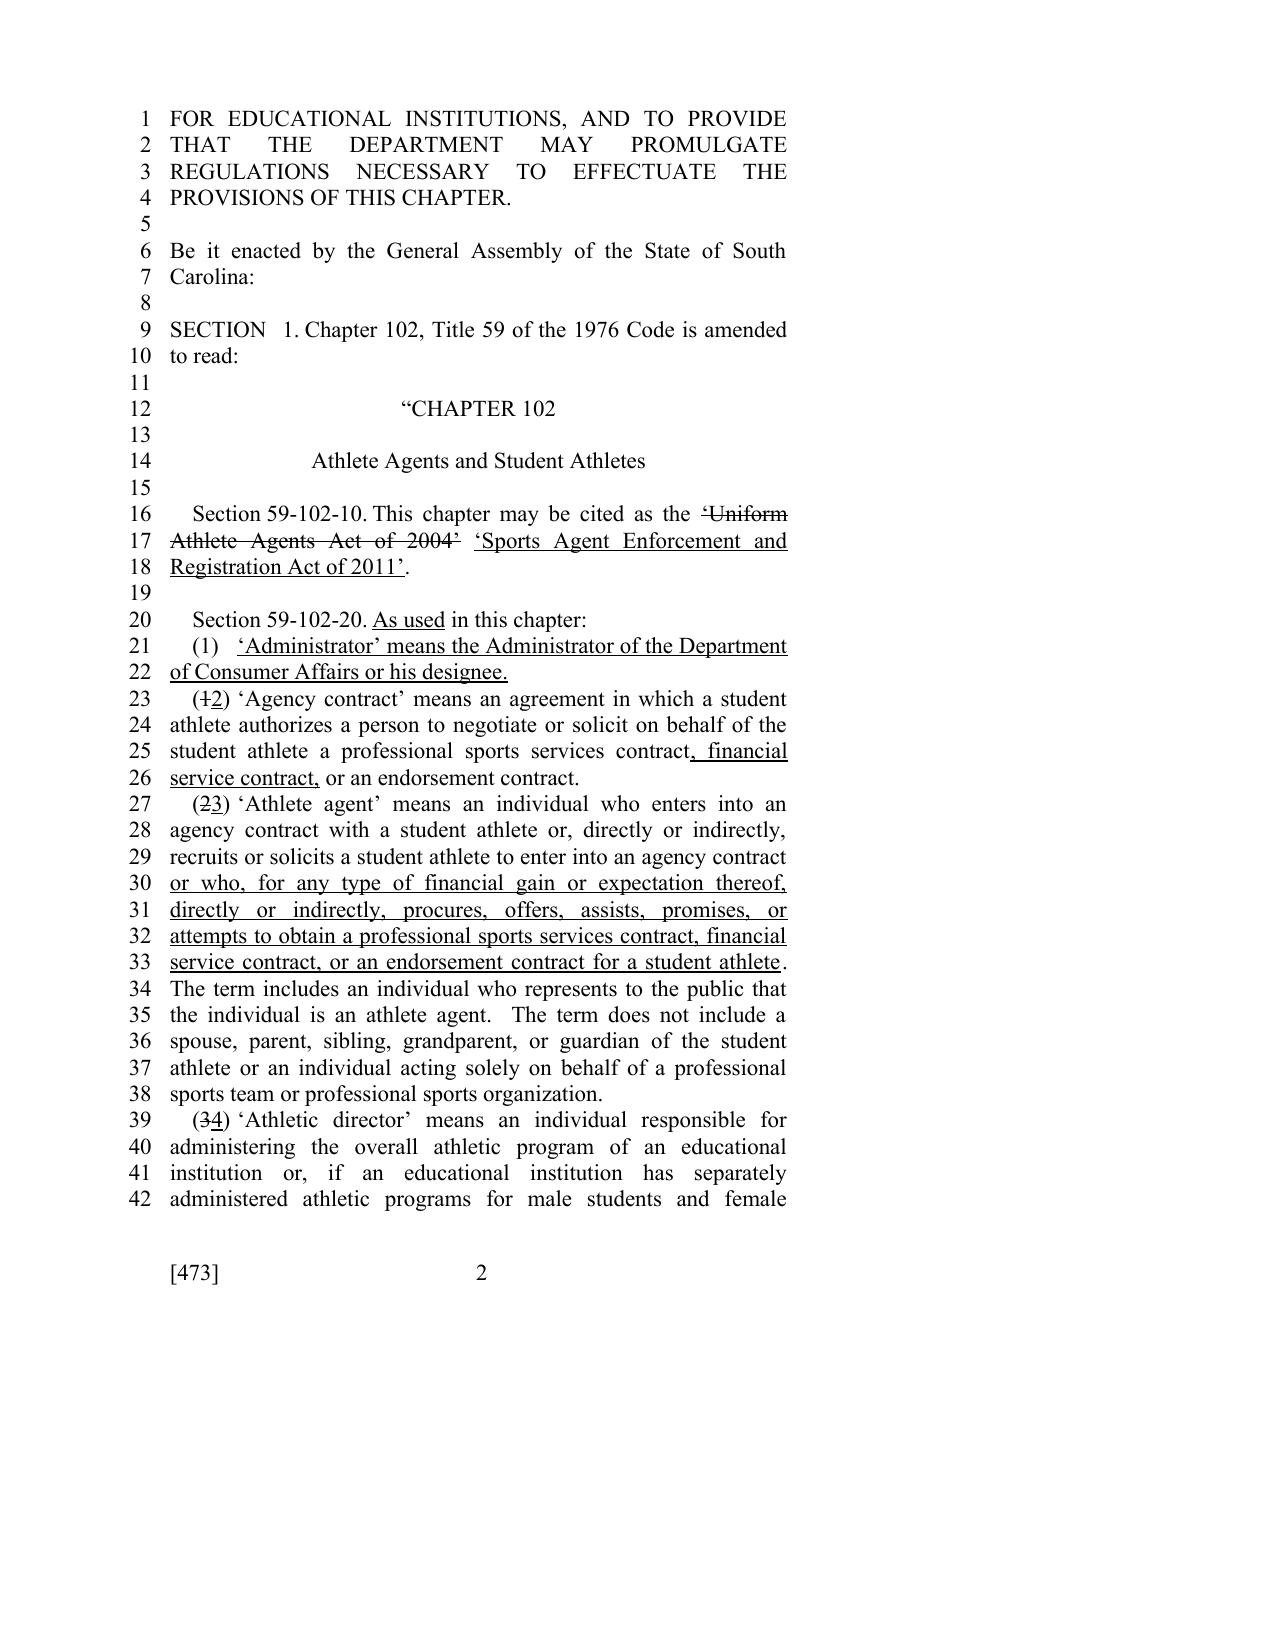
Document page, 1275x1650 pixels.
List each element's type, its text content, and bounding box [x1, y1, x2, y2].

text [169, 105, 787, 210]
text (23) ‘Athlete agent’ means an individual who enters into an agency contract with a student athlete or, directly or indirectly, recruits or solicits a student athlete to enter into an agency contract or who, for any type of financial gain or expectation thereof, directly or indirectly, procures, offers, assists, promises, or attempts to obtain a professional sports services contract, financial service contract, or an endorsement contract for a student athlete. The term includes an individual who represents to the public that the individual is an athlete agent. The term does not include a spouse, parent, sibling, grandparent, or guardian of the student athlete or an individual acting solely on behalf of a professional sports team or professional sports organization. [169, 946, 787, 1106]
text Athlete Agents and Student Athletes [169, 448, 787, 474]
text Section 59-102-10. This chapter may be cited as the ‘Uniform Athlete Agents Act of 2004’ ‘Sports Agent Enforcement and Registration Act of 2011’. [169, 500, 787, 579]
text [169, 1106, 787, 1212]
text SECTION 1. Chapter 102, Title 59 of the 1976 Code is amended to read: [169, 316, 787, 368]
text Be it enacted by the General Assembly of the State of South Carolina: [169, 237, 787, 289]
text Section 59-102-20. As used in this chapter: [169, 606, 787, 632]
text “CHAPTER 102 [169, 395, 787, 421]
text (12) ‘Agency contract’ means an agreement in which a student athlete authorizes a person to negotiate or solicit on behalf of the student athlete a professional sports services contract, financial service contract, or an endorsement contract. [169, 685, 787, 790]
text (23) ‘Athlete agent’ means an individual who enters into an agency contract with a student athlete or, directly or indirectly, recruits or solicits a student athlete to enter into an agency contract or who, for any type of financial gain or expectation thereof, directly or indirectly, procures, offers, assists, promises, or attempts to obtain a professional sports services contract, financial service contract, or an endorsement contract for a student athlete. The term includes an individual who represents to the public that the individual is an athlete agent. The term does not include a spouse, parent, sibling, grandparent, or guardian of the student athlete or an individual acting solely on behalf of a professional sports team or professional sports organization. [169, 790, 787, 892]
text (1) ‘Administrator’ means the Administrator of the Department of Consumer Affairs or his designee. [169, 632, 787, 685]
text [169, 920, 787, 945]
